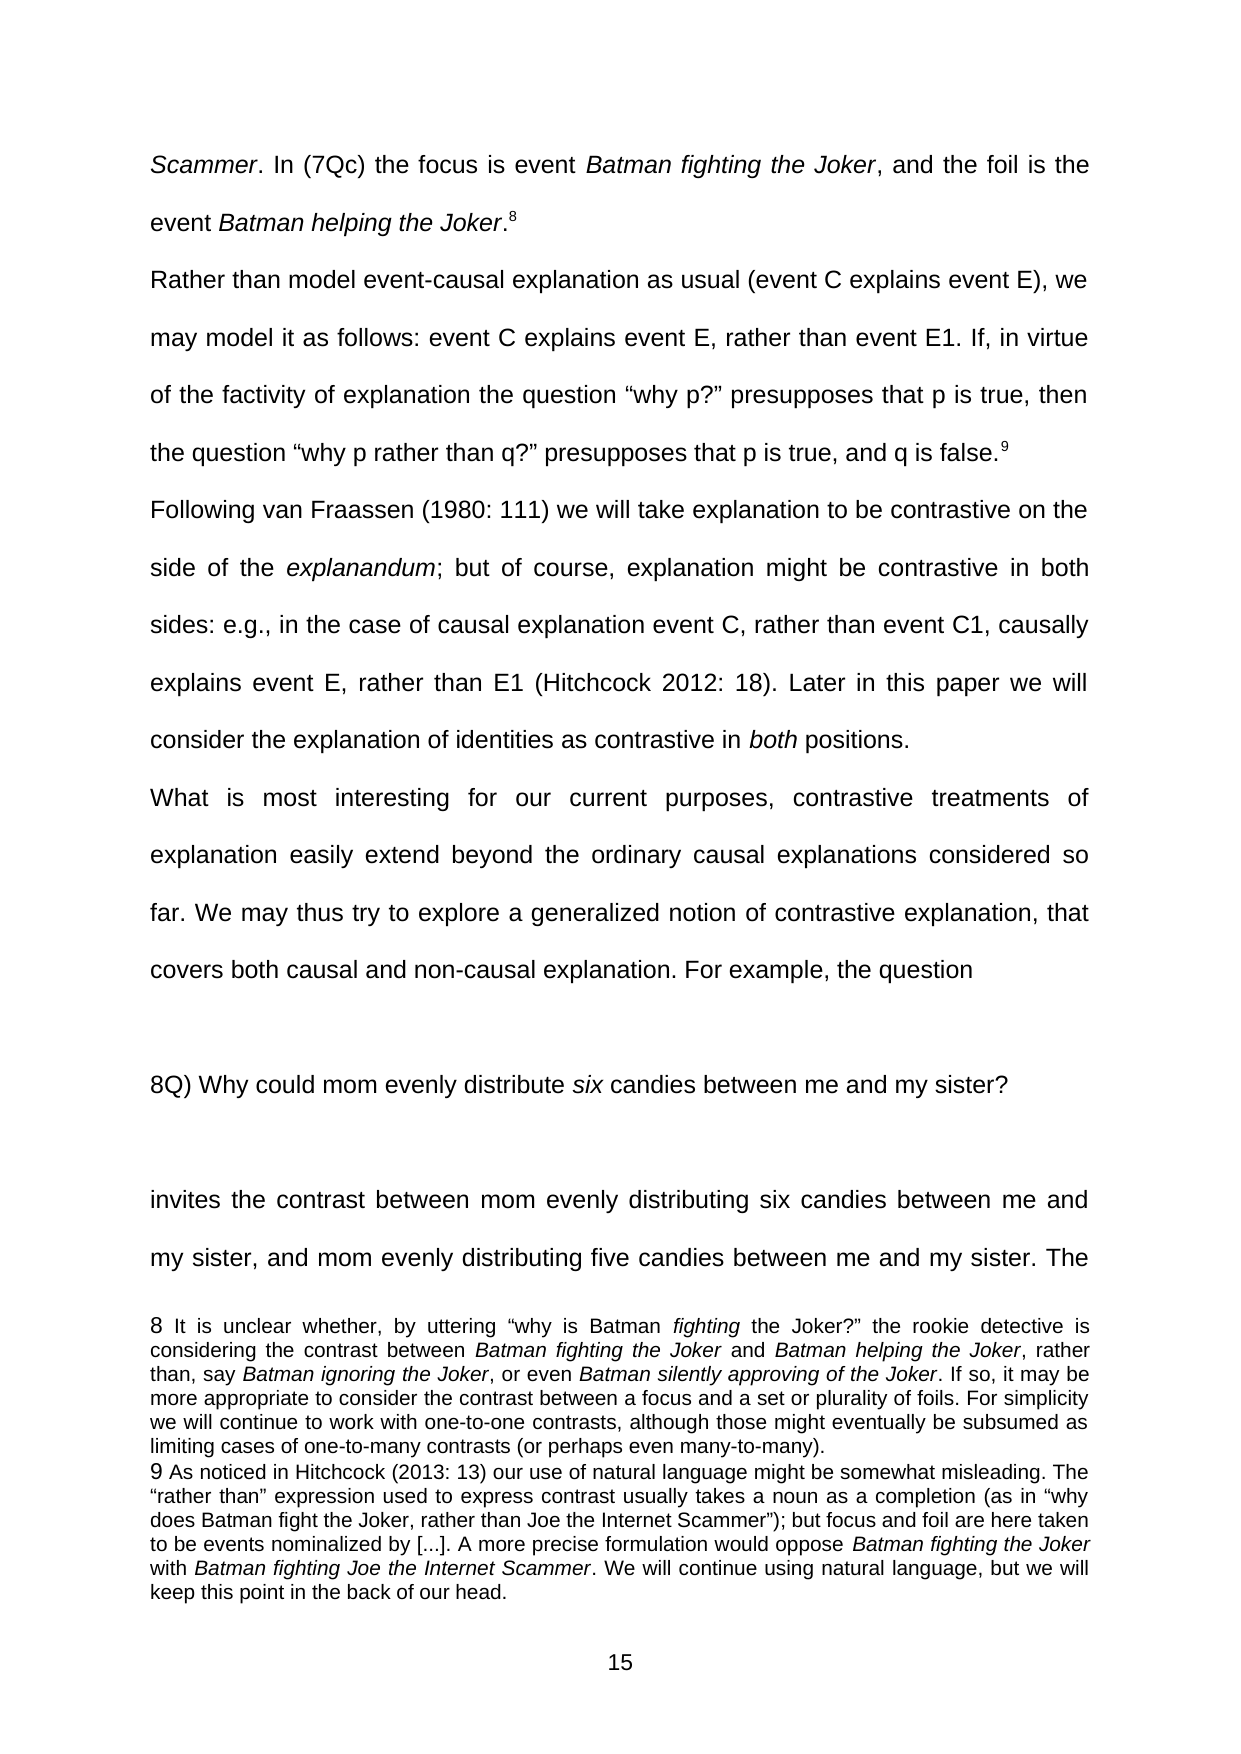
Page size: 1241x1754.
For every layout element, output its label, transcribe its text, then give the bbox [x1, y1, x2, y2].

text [150, 150, 1090, 236]
text 8Q) Why could mom evenly distribute six candies between me and my sister? [150, 1070, 1090, 1099]
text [150, 1185, 1090, 1271]
text Rather than model event-causal explanation as usual (event C explains event E), we may model it as follows: event C explains event E, rather than event E1. If, in virtue of the factivity of explanation the question “why p?” presupposes that p is true, then the question “why p rather than q?” presupposes that p is true, and q is false. [150, 265, 1090, 466]
text What is most interesting for our current purposes, contrastive treatments of explanation easily extend beyond the ordinary causal explanations considered so far. We may thus try to explore a generalized notion of contrastive explanation, that covers both causal and non-causal explanation. For example, the question [150, 782, 1090, 984]
text Following van Fraassen (1980: 111) we will take explanation to be contrastive on the side of the explanandum; but of course, explanation might be contrastive in both sides: e.g., in the case of causal explanation event C, rather than event C1, causally explains event E, rather than E1 (Hitchcock 2012: 18). Later in this paper we will consider the explanation of identities as contrastive in both positions. [150, 495, 1090, 754]
